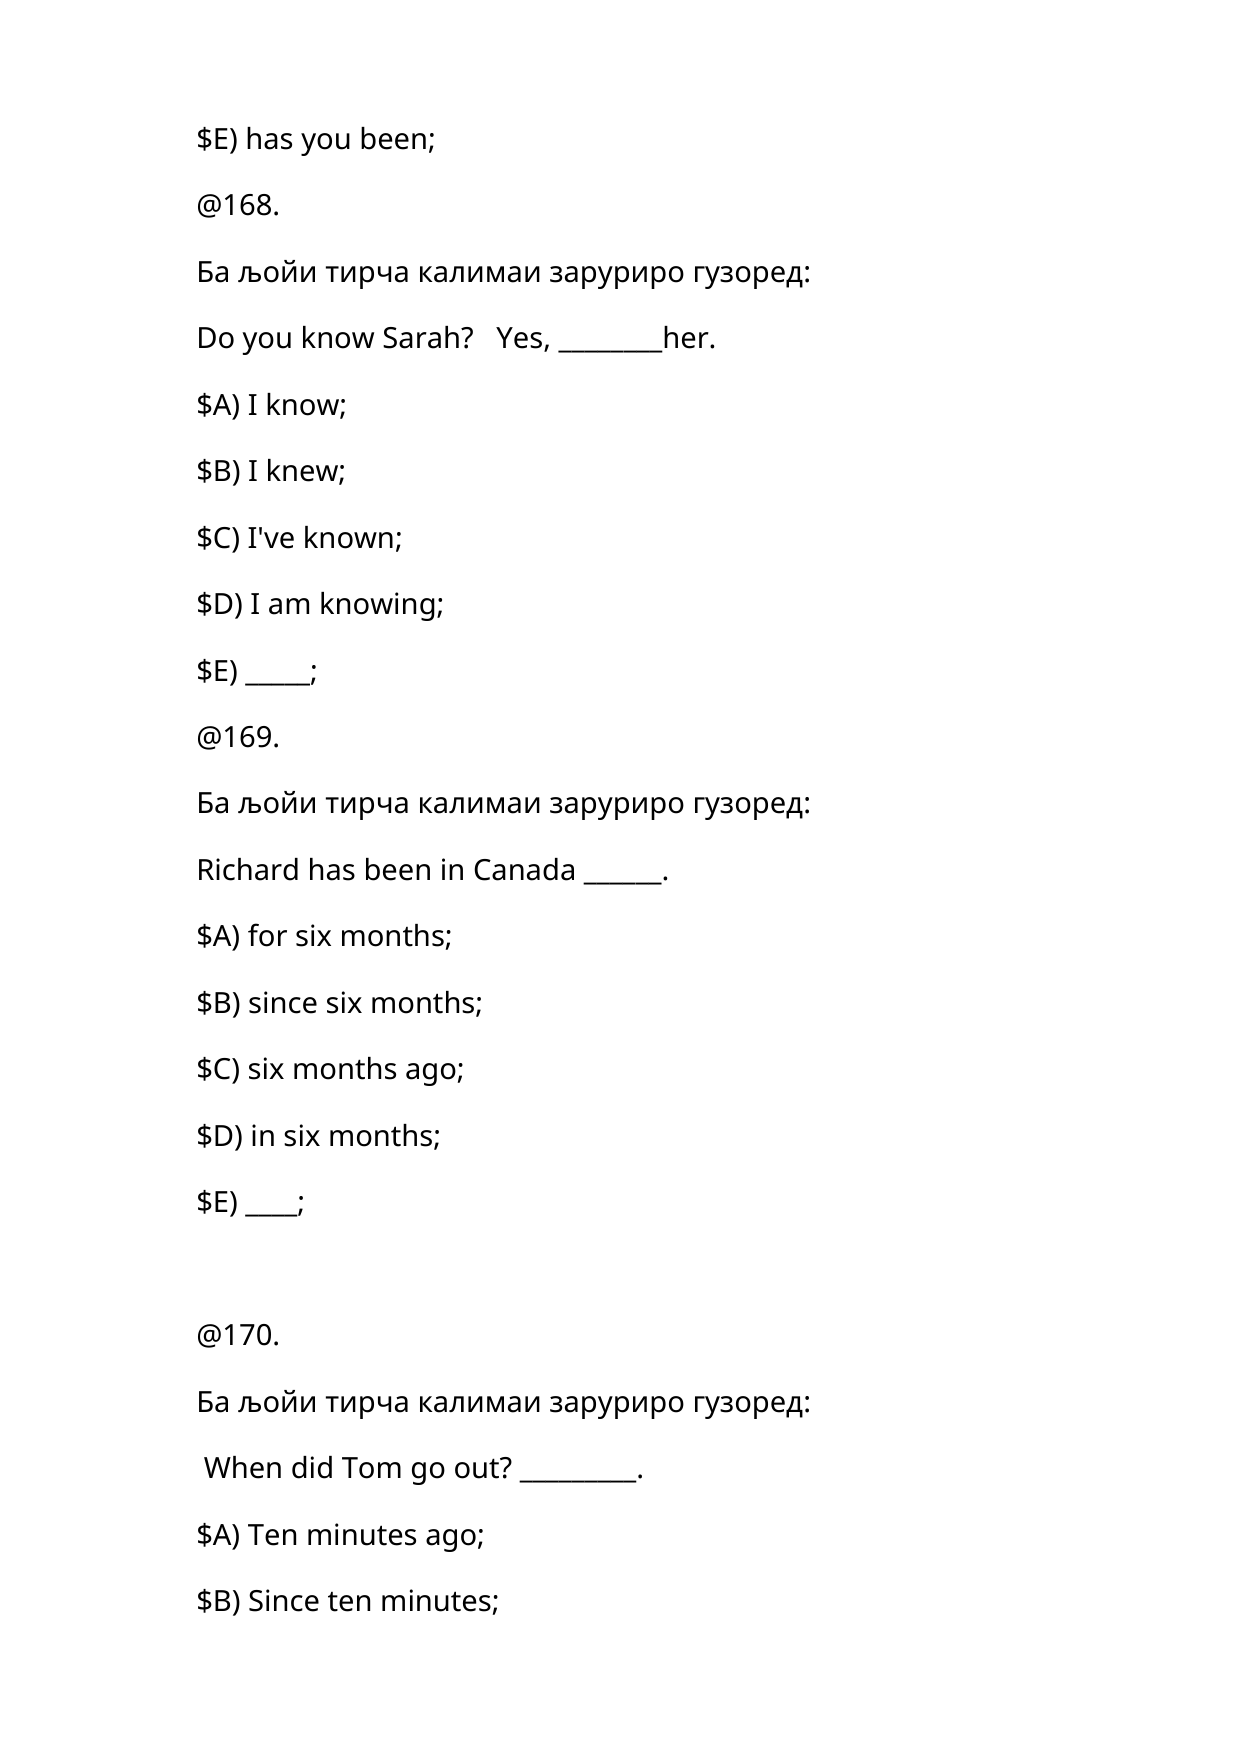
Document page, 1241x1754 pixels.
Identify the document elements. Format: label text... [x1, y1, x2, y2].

text @169. [196, 716, 1152, 756]
text $C) six months ago; [196, 1048, 1152, 1088]
text Ба љойи тирча калимаи заруриро гузоред: [196, 783, 1152, 822]
text Ба љойи тирча калимаи заруриро гузоред: [196, 1381, 1152, 1421]
text Richard has been in Canada ______. [196, 849, 1152, 889]
text $A) Ten minutes ago; [196, 1514, 1152, 1553]
text $C) I've known; [196, 517, 1152, 557]
text $B) Since ten minutes; [196, 1580, 1152, 1620]
text $E) _____; [196, 650, 1152, 689]
text $A) I know; [196, 384, 1152, 424]
text @168. [196, 184, 1152, 224]
text Do you know Sarah? Yes, ________her. [196, 317, 1152, 357]
text $E) ____; [196, 1181, 1152, 1221]
text $D) I am knowing; [196, 583, 1152, 623]
text $A) for six months; [196, 916, 1152, 955]
text $D) in six months; [196, 1115, 1152, 1155]
text Ба љойи тирча калимаи заруриро гузоред: [196, 251, 1152, 291]
text When did Tom go out? _________. [196, 1447, 1152, 1487]
text $B) since six months; [196, 982, 1152, 1022]
text @170. [196, 1314, 1152, 1354]
text $B) I knew; [196, 450, 1152, 490]
text $E) has you been; [196, 118, 1152, 158]
